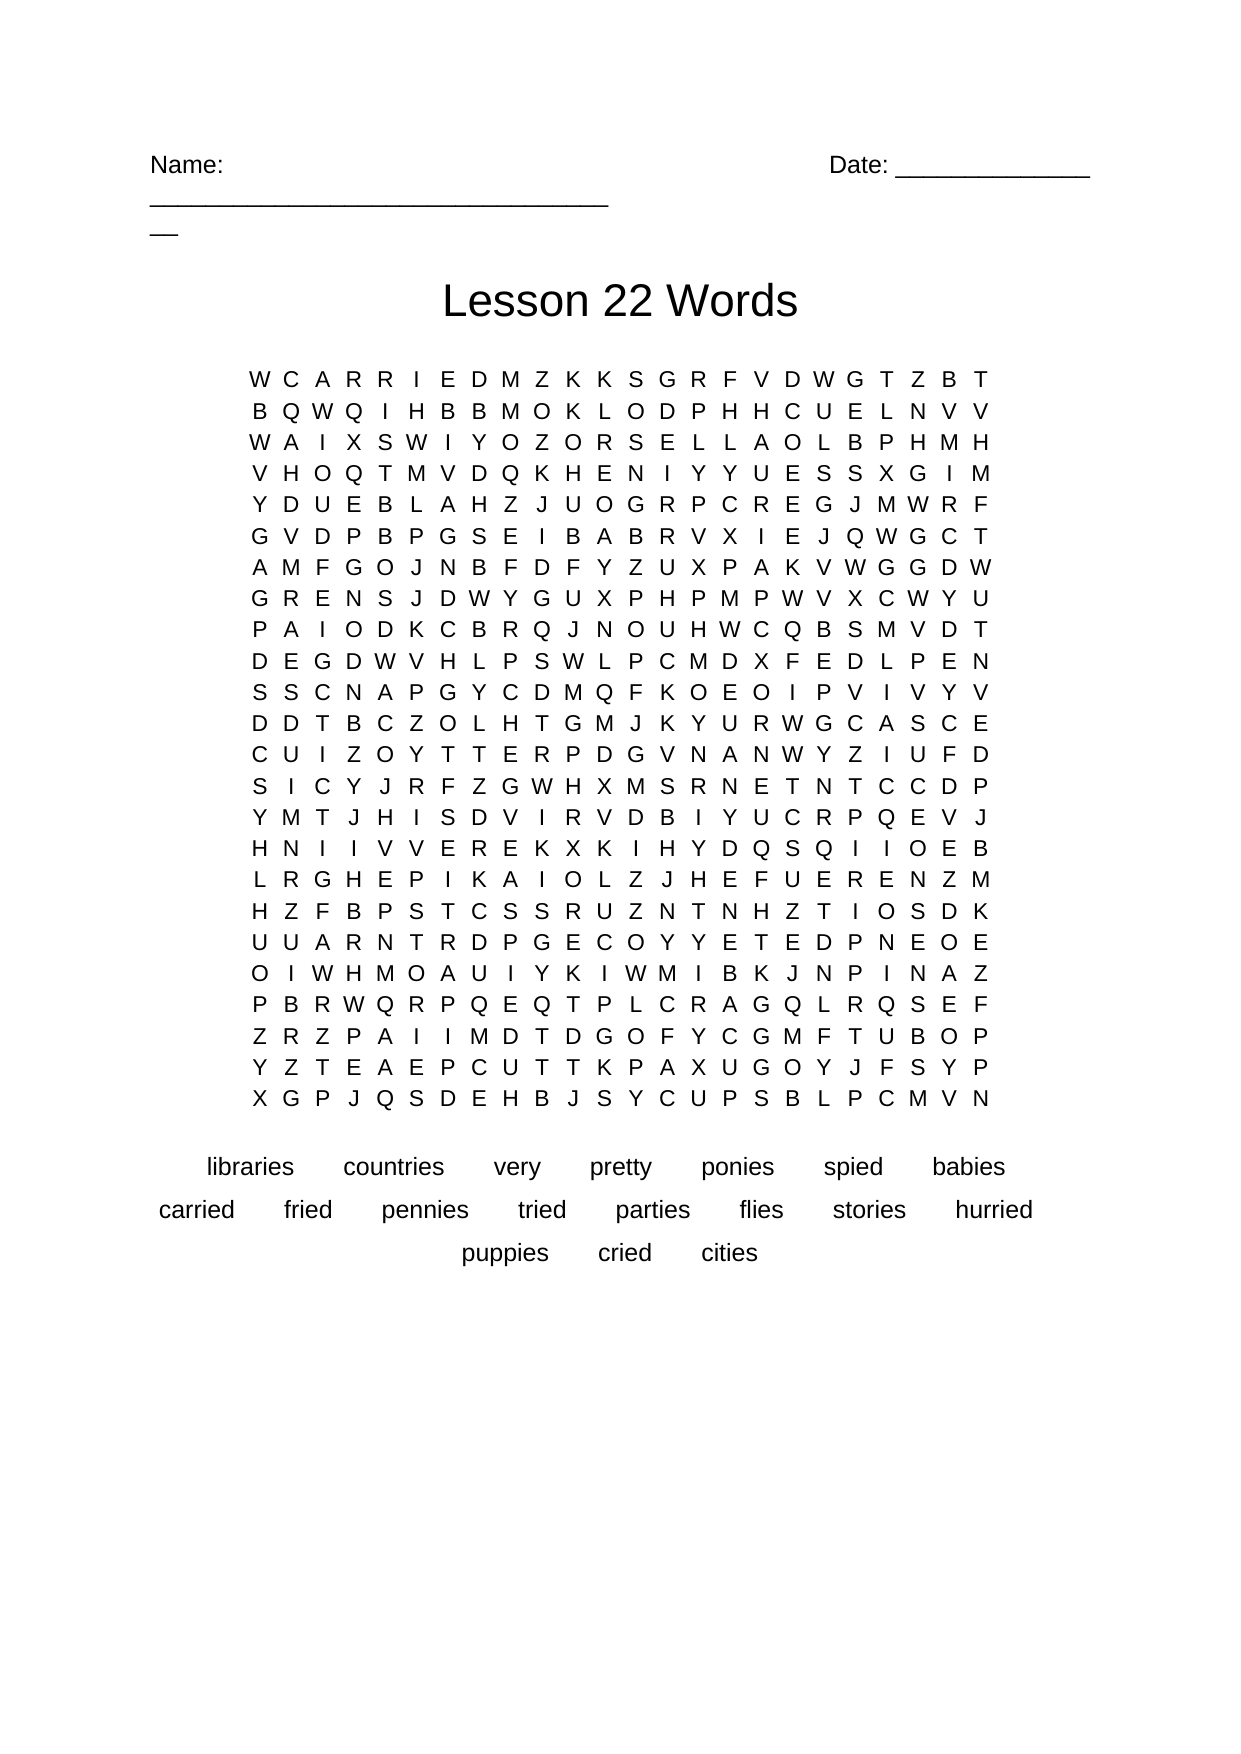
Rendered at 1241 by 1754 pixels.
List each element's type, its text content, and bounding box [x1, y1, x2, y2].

table_cell S [495, 895, 526, 926]
table_cell H [558, 458, 589, 489]
table_cell C [871, 770, 902, 801]
table_cell L [620, 989, 651, 1020]
table_cell T [432, 895, 463, 926]
table_cell P [714, 551, 745, 583]
table_cell Q [840, 520, 871, 551]
table_cell I [526, 864, 557, 895]
table_cell Q [871, 801, 902, 833]
table_cell N [432, 551, 463, 583]
table_cell C [589, 926, 620, 958]
table_cell E [902, 926, 933, 958]
table_cell A [495, 864, 526, 895]
table_cell D [369, 614, 401, 645]
table_cell N [338, 676, 369, 708]
table_cell K [464, 864, 495, 895]
table_cell G [495, 770, 526, 801]
table_header K [589, 364, 620, 395]
table_cell D [495, 1020, 526, 1051]
table_cell H [432, 645, 463, 676]
table_cell N [965, 1083, 996, 1114]
table_header R [338, 364, 369, 395]
table_cell S [369, 426, 401, 458]
table_cell F [558, 551, 589, 583]
table_cell C [651, 989, 683, 1020]
table_cell F [745, 864, 777, 895]
table_cell X [745, 645, 777, 676]
table_cell M [871, 614, 902, 645]
table_cell W [777, 583, 808, 614]
table_cell J [526, 489, 557, 520]
table_cell Z [275, 895, 307, 926]
table_cell I [432, 864, 463, 895]
table_cell E [777, 489, 808, 520]
table_cell E [558, 926, 589, 958]
table_cell F [777, 645, 808, 676]
table_cell S [808, 458, 839, 489]
table_cell R [934, 489, 965, 520]
title Lesson 22 Words [150, 274, 1090, 326]
table_cell W [714, 614, 745, 645]
table_cell M [620, 770, 651, 801]
table_cell O [369, 739, 401, 770]
table_cell E [965, 926, 996, 958]
table_cell G [526, 926, 557, 958]
table_cell R [589, 426, 620, 458]
table_cell G [275, 1083, 307, 1114]
table_cell X [558, 833, 589, 864]
table_cell B [714, 958, 745, 989]
table_cell P [965, 1020, 996, 1051]
table_cell T [745, 926, 777, 958]
table_cell Z [620, 551, 651, 583]
table_cell S [840, 458, 871, 489]
table_cell T [558, 1051, 589, 1083]
table_cell I [683, 958, 714, 989]
table_cell P [589, 989, 620, 1020]
table_cell I [307, 426, 338, 458]
table_cell D [244, 708, 275, 739]
table_cell R [338, 926, 369, 958]
table_cell O [871, 895, 902, 926]
table_cell E [777, 458, 808, 489]
table_cell W [369, 645, 401, 676]
table_cell M [934, 426, 965, 458]
table_cell U [558, 489, 589, 520]
table_cell E [495, 520, 526, 551]
table_cell O [307, 458, 338, 489]
table_cell Y [401, 739, 432, 770]
table_cell N [651, 895, 683, 926]
table_cell M [651, 958, 683, 989]
table_cell P [495, 926, 526, 958]
table_cell Y [934, 1051, 965, 1083]
table_cell P [307, 1083, 338, 1114]
table_cell B [464, 551, 495, 583]
table_cell V [934, 395, 965, 426]
table_cell W [338, 989, 369, 1020]
table_cell C [307, 676, 338, 708]
table_cell Y [683, 833, 714, 864]
table_cell M [275, 551, 307, 583]
table_cell M [683, 645, 714, 676]
table_cell E [934, 989, 965, 1020]
table_cell W [871, 520, 902, 551]
table_cell G [902, 551, 933, 583]
table_cell Z [307, 1020, 338, 1051]
table_cell I [526, 801, 557, 833]
table_cell T [526, 708, 557, 739]
table_cell A [432, 489, 463, 520]
table_cell L [589, 395, 620, 426]
table_cell G [620, 739, 651, 770]
table_cell Q [777, 614, 808, 645]
table_header B [934, 364, 965, 395]
table_cell C [464, 895, 495, 926]
table_cell Y [683, 458, 714, 489]
table_cell Z [965, 958, 996, 989]
table_cell P [902, 645, 933, 676]
table_cell Y [464, 426, 495, 458]
table_cell C [495, 676, 526, 708]
table_cell C [651, 1083, 683, 1114]
table_cell V [401, 645, 432, 676]
table_cell H [902, 426, 933, 458]
table_cell Q [495, 458, 526, 489]
table_cell Q [338, 395, 369, 426]
table_cell O [589, 489, 620, 520]
table_cell N [338, 583, 369, 614]
table_header Date: ______________ [620, 150, 1090, 274]
table_cell T [432, 739, 463, 770]
table_cell S [244, 770, 275, 801]
table_cell R [275, 1020, 307, 1051]
table_cell I [745, 520, 777, 551]
table_cell J [840, 489, 871, 520]
table_cell N [683, 739, 714, 770]
table_cell O [683, 676, 714, 708]
table_cell C [307, 770, 338, 801]
table_cell S [651, 770, 683, 801]
table_header M [495, 364, 526, 395]
table_cell N [902, 395, 933, 426]
table_cell N [714, 770, 745, 801]
table_cell Q [369, 1083, 401, 1114]
table_cell L [871, 395, 902, 426]
table_cell O [369, 551, 401, 583]
table_header V [745, 364, 777, 395]
table_cell A [714, 739, 745, 770]
table_cell L [808, 1083, 839, 1114]
table_cell B [620, 520, 651, 551]
table_cell E [432, 833, 463, 864]
table_cell W [777, 739, 808, 770]
table_cell P [620, 583, 651, 614]
table_cell D [244, 645, 275, 676]
table_cell H [464, 489, 495, 520]
table_cell U [558, 583, 589, 614]
table_cell C [464, 1051, 495, 1083]
table_cell H [495, 708, 526, 739]
table_cell L [871, 645, 902, 676]
table_cell J [620, 708, 651, 739]
table_cell Z [338, 739, 369, 770]
table_cell E [902, 801, 933, 833]
table_cell B [338, 895, 369, 926]
table_cell T [840, 770, 871, 801]
table_cell J [338, 1083, 369, 1114]
table_cell N [808, 770, 839, 801]
table_header C [275, 364, 307, 395]
table_cell C [840, 708, 871, 739]
table_header I [401, 364, 432, 395]
table_cell P [714, 1083, 745, 1114]
table_cell E [495, 833, 526, 864]
table_cell S [902, 708, 933, 739]
table_cell K [651, 676, 683, 708]
table_cell O [338, 614, 369, 645]
table_cell P [683, 395, 714, 426]
table_cell V [401, 833, 432, 864]
table_cell P [840, 926, 871, 958]
table_cell C [934, 520, 965, 551]
table_cell M [965, 864, 996, 895]
table_cell E [369, 864, 401, 895]
table_header D [777, 364, 808, 395]
table_cell S [432, 801, 463, 833]
table_cell O [620, 614, 651, 645]
table_cell C [745, 614, 777, 645]
table_cell G [244, 520, 275, 551]
table_cell G [338, 551, 369, 583]
table_cell R [526, 739, 557, 770]
table_cell Z [401, 708, 432, 739]
table_cell I [275, 958, 307, 989]
table_cell V [589, 801, 620, 833]
table_cell N [589, 614, 620, 645]
table_header R [369, 364, 401, 395]
table_cell F [307, 551, 338, 583]
table_cell P [683, 583, 714, 614]
table_cell Y [620, 1083, 651, 1114]
table_cell Z [840, 739, 871, 770]
table_cell D [589, 739, 620, 770]
table_cell J [558, 1083, 589, 1114]
table_cell I [338, 833, 369, 864]
table_cell E [714, 676, 745, 708]
table_cell U [307, 489, 338, 520]
table_cell O [620, 926, 651, 958]
table_cell A [714, 989, 745, 1020]
table_cell G [432, 520, 463, 551]
table_cell P [244, 989, 275, 1020]
table_header T [965, 364, 996, 395]
table_cell R [558, 801, 589, 833]
table_cell D [338, 645, 369, 676]
table_cell T [369, 458, 401, 489]
table_cell S [840, 614, 871, 645]
table_cell P [808, 676, 839, 708]
table_cell V [808, 551, 839, 583]
table_cell B [464, 614, 495, 645]
table_cell M [464, 1020, 495, 1051]
table_cell G [307, 645, 338, 676]
table_cell C [244, 739, 275, 770]
table_cell C [651, 645, 683, 676]
table_cell O [934, 1020, 965, 1051]
table_cell U [683, 1083, 714, 1114]
table_cell D [808, 926, 839, 958]
table_cell H [275, 458, 307, 489]
table_cell E [338, 1051, 369, 1083]
table_cell N [965, 645, 996, 676]
table_cell I [307, 833, 338, 864]
table_cell U [589, 895, 620, 926]
table_cell L [589, 864, 620, 895]
table_cell R [464, 833, 495, 864]
table_cell V [840, 676, 871, 708]
table_header Z [902, 364, 933, 395]
table_cell X [683, 1051, 714, 1083]
table_cell J [369, 770, 401, 801]
table_cell E [840, 395, 871, 426]
table_cell Y [714, 458, 745, 489]
table_cell L [401, 489, 432, 520]
table_cell O [495, 426, 526, 458]
table_cell O [620, 1020, 651, 1051]
table_cell U [651, 614, 683, 645]
table_cell Q [777, 989, 808, 1020]
table_cell H [369, 801, 401, 833]
table_cell I [871, 958, 902, 989]
table_cell Q [369, 989, 401, 1020]
table_cell P [620, 1051, 651, 1083]
table_cell D [714, 645, 745, 676]
table_cell G [902, 520, 933, 551]
table_cell I [840, 833, 871, 864]
table_cell C [871, 583, 902, 614]
table_cell S [620, 426, 651, 458]
table_cell I [651, 458, 683, 489]
table_cell M [369, 958, 401, 989]
table_cell B [369, 489, 401, 520]
table_cell I [589, 958, 620, 989]
table_cell F [965, 989, 996, 1020]
table_cell N [902, 864, 933, 895]
table_cell P [432, 989, 463, 1020]
table_cell A [651, 1051, 683, 1083]
table_cell D [840, 645, 871, 676]
table_cell H [558, 770, 589, 801]
table_cell G [526, 583, 557, 614]
table_cell G [808, 708, 839, 739]
table_cell H [651, 833, 683, 864]
table_cell C [432, 614, 463, 645]
table_header G [651, 364, 683, 395]
table_cell R [651, 489, 683, 520]
table_cell S [369, 583, 401, 614]
table_cell H [495, 1083, 526, 1114]
table_cell K [745, 958, 777, 989]
table_cell K [777, 551, 808, 583]
table_cell D [307, 520, 338, 551]
table_cell T [808, 895, 839, 926]
table_cell J [651, 864, 683, 895]
table_cell W [620, 958, 651, 989]
table_cell K [965, 895, 996, 926]
table_cell R [683, 989, 714, 1020]
table_cell W [965, 551, 996, 583]
table_cell I [307, 614, 338, 645]
table_cell I [683, 801, 714, 833]
table_cell W [244, 426, 275, 458]
table_cell X [244, 1083, 275, 1114]
table_cell U [464, 958, 495, 989]
table_cell L [589, 645, 620, 676]
table_cell F [620, 676, 651, 708]
table_cell I [934, 458, 965, 489]
table_cell P [840, 801, 871, 833]
table_cell A [307, 926, 338, 958]
table_cell R [401, 989, 432, 1020]
table_cell O [558, 426, 589, 458]
table_cell E [307, 583, 338, 614]
table_cell Z [275, 1051, 307, 1083]
table_cell B [558, 520, 589, 551]
table_cell P [495, 645, 526, 676]
table_cell A [369, 676, 401, 708]
table_cell I [401, 1020, 432, 1051]
table_cell C [714, 1020, 745, 1051]
table_cell P [432, 1051, 463, 1083]
table_cell X [871, 458, 902, 489]
table_cell B [902, 1020, 933, 1051]
table_cell K [526, 458, 557, 489]
table_cell V [275, 520, 307, 551]
table_cell S [275, 676, 307, 708]
table_cell D [526, 551, 557, 583]
table_cell K [558, 958, 589, 989]
table_cell C [871, 1083, 902, 1114]
table_cell T [840, 1020, 871, 1051]
table_cell S [745, 1083, 777, 1114]
table_header G [840, 364, 871, 395]
table_cell B [840, 426, 871, 458]
table_cell D [464, 926, 495, 958]
table_cell I [840, 895, 871, 926]
table_cell Z [777, 895, 808, 926]
table_cell Y [934, 583, 965, 614]
table_cell Q [589, 676, 620, 708]
table_cell A [244, 551, 275, 583]
table_cell E [808, 864, 839, 895]
table_cell V [965, 676, 996, 708]
table_cell P [401, 520, 432, 551]
table_cell H [244, 833, 275, 864]
table_cell D [526, 676, 557, 708]
table_cell P [745, 583, 777, 614]
table_cell Z [495, 489, 526, 520]
table_cell D [620, 801, 651, 833]
table_cell Z [526, 426, 557, 458]
table_cell O [902, 833, 933, 864]
table_cell G [620, 489, 651, 520]
table_cell G [808, 489, 839, 520]
table_cell W [840, 551, 871, 583]
table_header T [871, 364, 902, 395]
table_cell E [871, 864, 902, 895]
table_cell I [401, 801, 432, 833]
table_header E [432, 364, 463, 395]
table_cell U [244, 926, 275, 958]
table_cell J [965, 801, 996, 833]
table_cell G [745, 989, 777, 1020]
table_cell V [244, 458, 275, 489]
table_cell E [589, 458, 620, 489]
table_cell E [777, 520, 808, 551]
table_header R [683, 364, 714, 395]
table_cell N [275, 833, 307, 864]
table_cell Y [934, 676, 965, 708]
table_cell R [307, 989, 338, 1020]
table_cell P [338, 520, 369, 551]
table_cell W [307, 395, 338, 426]
table_cell J [777, 958, 808, 989]
table_cell X [589, 583, 620, 614]
table_cell A [369, 1020, 401, 1051]
table_cell S [902, 989, 933, 1020]
table_cell X [589, 770, 620, 801]
table_cell R [275, 864, 307, 895]
table_cell F [495, 551, 526, 583]
table_cell L [714, 426, 745, 458]
table_cell P [558, 739, 589, 770]
table_cell V [902, 676, 933, 708]
table_cell H [683, 614, 714, 645]
table_cell N [808, 958, 839, 989]
table_cell U [745, 458, 777, 489]
table_cell S [401, 895, 432, 926]
table_cell T [307, 1051, 338, 1083]
table_cell G [871, 551, 902, 583]
table_cell H [401, 395, 432, 426]
table_header S [620, 364, 651, 395]
table_cell V [432, 458, 463, 489]
table_cell P [244, 614, 275, 645]
table_cell R [745, 708, 777, 739]
table_cell H [745, 395, 777, 426]
table_cell K [589, 1051, 620, 1083]
table_cell Y [526, 958, 557, 989]
table_cell K [651, 708, 683, 739]
table_cell D [558, 1020, 589, 1051]
table_cell Y [589, 551, 620, 583]
table_cell Z [244, 1020, 275, 1051]
table_cell I [871, 739, 902, 770]
table_cell T [558, 989, 589, 1020]
table_cell C [369, 708, 401, 739]
table_cell A [745, 551, 777, 583]
table_cell O [934, 926, 965, 958]
table_cell V [369, 833, 401, 864]
table_header W [244, 364, 275, 395]
table_cell N [369, 926, 401, 958]
table_cell P [965, 1051, 996, 1083]
table_cell D [432, 583, 463, 614]
table_cell N [714, 895, 745, 926]
table_cell E [934, 645, 965, 676]
table_cell R [683, 770, 714, 801]
table_cell P [338, 1020, 369, 1051]
table_cell Y [683, 1020, 714, 1051]
table_cell O [777, 426, 808, 458]
table_cell O [620, 395, 651, 426]
table_cell I [432, 1020, 463, 1051]
table_cell U [714, 708, 745, 739]
table_cell K [401, 614, 432, 645]
table_cell Q [808, 833, 839, 864]
table_cell S [777, 833, 808, 864]
table_cell V [651, 739, 683, 770]
table_cell A [745, 426, 777, 458]
table_cell H [745, 895, 777, 926]
table_cell B [965, 833, 996, 864]
table_cell D [714, 833, 745, 864]
table_cell N [871, 926, 902, 958]
table_cell G [307, 864, 338, 895]
table_cell W [401, 426, 432, 458]
table_cell I [307, 739, 338, 770]
table_cell U [808, 395, 839, 426]
table_cell U [902, 739, 933, 770]
table_cell D [464, 458, 495, 489]
table_cell E [777, 926, 808, 958]
table_header F [714, 364, 745, 395]
table_cell I [620, 833, 651, 864]
table_cell F [432, 770, 463, 801]
table_cell G [745, 1051, 777, 1083]
table_cell I [526, 520, 557, 551]
table_cell J [338, 801, 369, 833]
table_cell D [965, 739, 996, 770]
table_cell L [464, 645, 495, 676]
table_cell H [338, 958, 369, 989]
table_cell R [401, 770, 432, 801]
table_cell L [244, 864, 275, 895]
table_cell V [808, 583, 839, 614]
table_cell P [840, 958, 871, 989]
table_cell G [902, 458, 933, 489]
table_cell P [401, 676, 432, 708]
table_cell Y [808, 1051, 839, 1083]
table_cell W [777, 708, 808, 739]
table_cell F [307, 895, 338, 926]
table_cell A [369, 1051, 401, 1083]
table_cell V [934, 1083, 965, 1114]
table_cell Y [808, 739, 839, 770]
table_cell N [902, 958, 933, 989]
table_cell I [275, 770, 307, 801]
table_cell V [683, 520, 714, 551]
table_cell X [714, 520, 745, 551]
table_cell B [432, 395, 463, 426]
table_cell U [871, 1020, 902, 1051]
table_cell W [526, 770, 557, 801]
table_cell T [683, 895, 714, 926]
table_cell Y [464, 676, 495, 708]
table_cell L [808, 989, 839, 1020]
table_cell E [401, 1051, 432, 1083]
table_cell R [495, 614, 526, 645]
table_header A [307, 364, 338, 395]
table_cell U [745, 801, 777, 833]
table_cell Y [244, 1051, 275, 1083]
table_cell S [589, 1083, 620, 1114]
table_cell Q [464, 989, 495, 1020]
table_header D [464, 364, 495, 395]
table_cell Y [651, 926, 683, 958]
table_cell F [965, 489, 996, 520]
table_cell Y [683, 708, 714, 739]
table_cell A [275, 426, 307, 458]
table_cell J [840, 1051, 871, 1083]
table_cell B [369, 520, 401, 551]
table_cell V [902, 614, 933, 645]
text libraries countries very pretty ponies spied babies carried fried pennies tried parties flies stories hurried puppies cried cities [150, 1151, 1090, 1266]
table_cell P [401, 864, 432, 895]
table_cell C [777, 395, 808, 426]
table_cell H [338, 864, 369, 895]
table_cell P [620, 645, 651, 676]
table_header Z [526, 364, 557, 395]
table_cell M [714, 583, 745, 614]
table_cell Q [526, 614, 557, 645]
table_cell T [307, 801, 338, 833]
table_cell T [401, 926, 432, 958]
table_cell W [307, 958, 338, 989]
table_cell T [965, 520, 996, 551]
table_cell E [495, 739, 526, 770]
table_cell U [495, 1051, 526, 1083]
table_cell D [432, 1083, 463, 1114]
table_cell L [808, 426, 839, 458]
table_cell S [464, 520, 495, 551]
table_cell D [934, 614, 965, 645]
table_cell C [714, 489, 745, 520]
table_cell R [558, 895, 589, 926]
table_cell D [651, 395, 683, 426]
table_header K [558, 364, 589, 395]
table_header Name: ___________________________________ [150, 150, 620, 274]
table_cell Q [745, 833, 777, 864]
table_cell E [808, 645, 839, 676]
table_cell I [495, 958, 526, 989]
table_cell E [714, 864, 745, 895]
table_cell R [432, 926, 463, 958]
table_cell B [244, 395, 275, 426]
table_cell U [714, 1051, 745, 1083]
table_cell V [495, 801, 526, 833]
table_cell D [934, 551, 965, 583]
table_cell T [526, 1051, 557, 1083]
table_cell D [275, 489, 307, 520]
table_cell I [369, 395, 401, 426]
table_cell T [777, 770, 808, 801]
table_cell B [777, 1083, 808, 1114]
table_cell S [401, 1083, 432, 1114]
table_cell S [244, 676, 275, 708]
table_cell Y [244, 489, 275, 520]
table_cell C [777, 801, 808, 833]
table_cell F [871, 1051, 902, 1083]
table_cell D [934, 895, 965, 926]
table_cell P [683, 489, 714, 520]
table_cell R [745, 489, 777, 520]
table_cell U [651, 551, 683, 583]
table_cell T [526, 1020, 557, 1051]
table_cell P [965, 770, 996, 801]
table_cell Z [934, 864, 965, 895]
table_cell U [777, 864, 808, 895]
table_cell S [902, 1051, 933, 1083]
table_cell K [558, 395, 589, 426]
table_cell O [401, 958, 432, 989]
table_cell S [526, 895, 557, 926]
table_cell W [464, 583, 495, 614]
table_cell W [902, 583, 933, 614]
table_cell B [275, 989, 307, 1020]
table_cell H [965, 426, 996, 458]
table_cell A [275, 614, 307, 645]
table_cell T [464, 739, 495, 770]
table_cell H [683, 864, 714, 895]
table_cell F [651, 1020, 683, 1051]
table_cell R [840, 864, 871, 895]
table_cell G [589, 1020, 620, 1051]
table_cell N [620, 458, 651, 489]
table_cell T [965, 614, 996, 645]
table_cell M [871, 489, 902, 520]
table_cell U [965, 583, 996, 614]
table_cell Y [714, 801, 745, 833]
table_cell E [934, 833, 965, 864]
table_cell O [777, 1051, 808, 1083]
table_cell Q [526, 989, 557, 1020]
table_cell Z [620, 895, 651, 926]
table_cell J [558, 614, 589, 645]
table_cell W [558, 645, 589, 676]
table_cell V [965, 395, 996, 426]
table_cell I [432, 426, 463, 458]
table_cell F [808, 1020, 839, 1051]
table_cell A [934, 958, 965, 989]
table_cell E [464, 1083, 495, 1114]
table_cell A [871, 708, 902, 739]
table_cell S [902, 895, 933, 926]
table_cell B [338, 708, 369, 739]
table_cell Y [244, 801, 275, 833]
table_cell E [714, 926, 745, 958]
table_cell F [934, 739, 965, 770]
table_cell S [526, 645, 557, 676]
table_cell D [275, 708, 307, 739]
table_cell P [871, 426, 902, 458]
table_cell G [244, 583, 275, 614]
table_cell C [902, 770, 933, 801]
table_cell B [464, 395, 495, 426]
table_cell O [244, 958, 275, 989]
table_cell R [840, 989, 871, 1020]
table_cell I [871, 833, 902, 864]
table_cell R [651, 520, 683, 551]
table_cell M [589, 708, 620, 739]
table_cell U [275, 739, 307, 770]
table_cell L [464, 708, 495, 739]
table_cell A [432, 958, 463, 989]
table_cell G [745, 1020, 777, 1051]
table_cell P [369, 895, 401, 926]
table_cell M [275, 801, 307, 833]
table_cell O [526, 395, 557, 426]
table_cell M [558, 676, 589, 708]
table_cell J [401, 551, 432, 583]
table_cell Q [871, 989, 902, 1020]
table_cell J [808, 520, 839, 551]
table_cell Y [683, 926, 714, 958]
table_cell O [432, 708, 463, 739]
table_cell E [275, 645, 307, 676]
table_cell M [902, 1083, 933, 1114]
table_cell U [275, 926, 307, 958]
table_header W [808, 364, 839, 395]
table_cell R [275, 583, 307, 614]
table_cell B [651, 801, 683, 833]
table_cell Y [495, 583, 526, 614]
table_cell E [495, 989, 526, 1020]
table_cell C [934, 708, 965, 739]
table_cell L [683, 426, 714, 458]
table_cell V [934, 801, 965, 833]
table_cell R [808, 801, 839, 833]
table_cell T [307, 708, 338, 739]
table_cell K [526, 833, 557, 864]
table_cell X [840, 583, 871, 614]
table_cell E [965, 708, 996, 739]
table_cell O [558, 864, 589, 895]
table_cell G [432, 676, 463, 708]
table_cell D [934, 770, 965, 801]
table_cell B [808, 614, 839, 645]
table_cell E [338, 489, 369, 520]
table_cell I [871, 676, 902, 708]
table_cell M [401, 458, 432, 489]
table_cell E [651, 426, 683, 458]
table_cell K [589, 833, 620, 864]
table_cell W [902, 489, 933, 520]
table_cell H [714, 395, 745, 426]
table_cell O [745, 676, 777, 708]
table_cell Q [275, 395, 307, 426]
table_cell Z [620, 864, 651, 895]
table_cell H [651, 583, 683, 614]
table_cell Q [338, 458, 369, 489]
table_cell Y [338, 770, 369, 801]
table_cell E [745, 770, 777, 801]
table_cell Z [464, 770, 495, 801]
table_cell M [965, 458, 996, 489]
table_cell I [777, 676, 808, 708]
table_cell B [526, 1083, 557, 1114]
table_cell D [464, 801, 495, 833]
table_cell H [244, 895, 275, 926]
table_cell P [840, 1083, 871, 1114]
table_cell J [401, 583, 432, 614]
table_cell G [558, 708, 589, 739]
table_cell X [338, 426, 369, 458]
table_cell M [777, 1020, 808, 1051]
table_cell X [683, 551, 714, 583]
table_cell M [495, 395, 526, 426]
table_cell A [589, 520, 620, 551]
table_cell N [745, 739, 777, 770]
